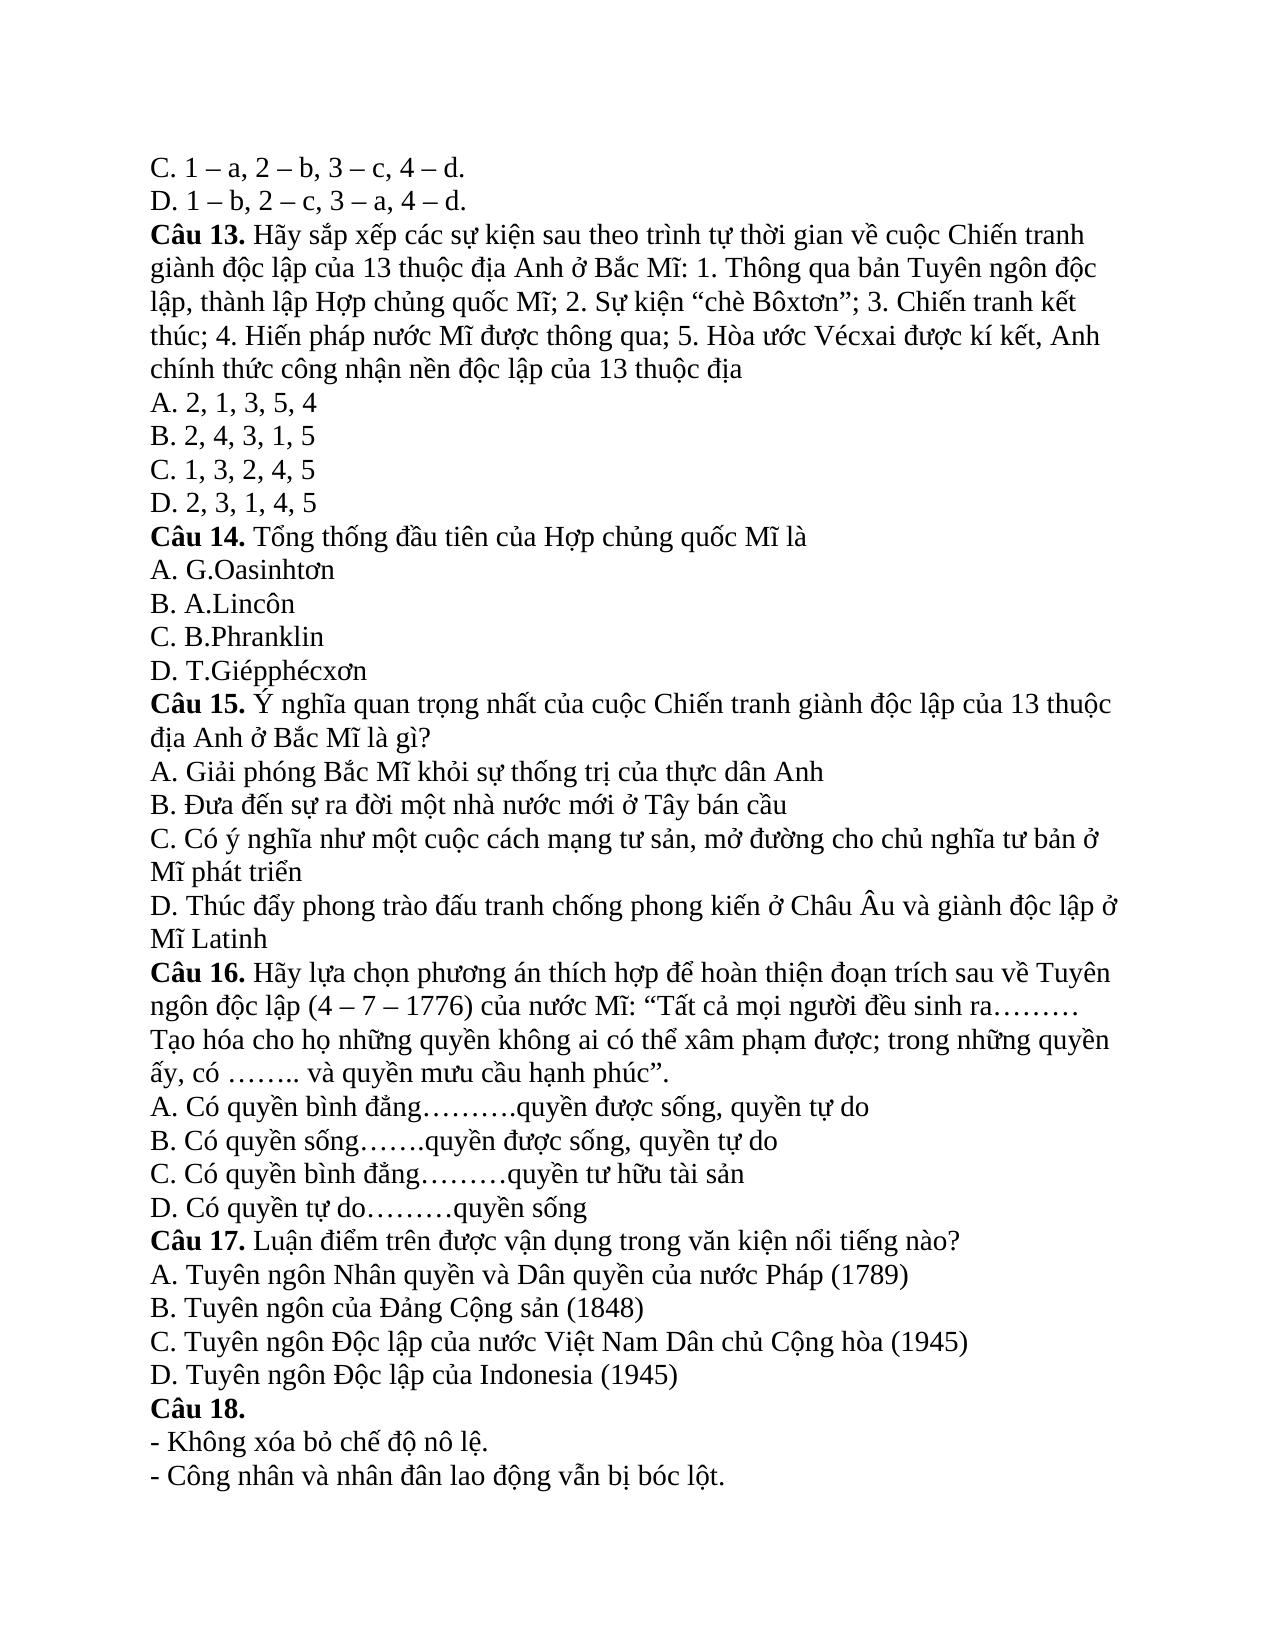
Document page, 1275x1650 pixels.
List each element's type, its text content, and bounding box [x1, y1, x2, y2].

text - Công nhân và nhân đân lao động vẫn bị bóc lột. [150, 1458, 1125, 1492]
text A. Tuyên ngôn Nhân quyền và Dân quyền của nước Pháp (1789) [150, 1257, 1125, 1290]
text C. Có quyền bình đẳng………quyền tư hữu tài sản [150, 1156, 1125, 1190]
text D. Có quyền tự do………quyền sống [150, 1190, 1125, 1223]
text C. Có ý nghĩa như một cuộc cách mạng tư sản, mở đường cho chủ nghĩa tư bản ở Mĩ phát triển [150, 821, 1125, 888]
text Câu 16. Hãy lựa chọn phương án thích hợp để hoàn thiện đoạn trích sau về Tuyên ngôn độc lập (4 – 7 – 1776) của nước Mĩ: “Tất cả mọi người đều sinh ra………Tạo hóa cho họ những quyền không ai có thể xâm phạm được; trong những quyền ấy, có …….. và quyền mưu cầu hạnh phúc”. [150, 955, 1125, 1089]
text - Không xóa bỏ chế độ nô lệ. [150, 1424, 1125, 1458]
text B. Tuyên ngôn của Đảng Cộng sản (1848) [150, 1290, 1125, 1324]
text A. G.Oasinhtơn [150, 552, 1125, 586]
text B. 2, 4, 3, 1, 5 [150, 418, 1125, 452]
text D. Tuyên ngôn Độc lập của Indonesia (1945) [150, 1357, 1125, 1391]
text C. Tuyên ngôn Độc lập của nước Việt Nam Dân chủ Cộng hòa (1945) [150, 1324, 1125, 1357]
text B. Có quyền sống…….quyền được sống, quyền tự do [150, 1123, 1125, 1156]
text A. 2, 1, 3, 5, 4 [150, 385, 1125, 418]
text Câu 18. [150, 1391, 1125, 1424]
text Câu 17. Luận điểm trên được vận dụng trong văn kiện nổi tiếng nào? [150, 1223, 1125, 1257]
text C. 1, 3, 2, 4, 5 [150, 452, 1125, 485]
text A. Có quyền bình đẳng……….quyền được sống, quyền tự do [150, 1089, 1125, 1123]
text Câu 13. Hãy sắp xếp các sự kiện sau theo trình tự thời gian về cuộc Chiến tranh giành độc lập của 13 thuộc địa Anh ở Bắc Mĩ: 1. Thông qua bản Tuyên ngôn độc lập, thành lập Hợp chủng quốc Mĩ; 2. Sự kiện “chè Bôxtơn”; 3. Chiến tranh kết thúc; 4. Hiến pháp nước Mĩ được thông qua; 5. Hòa ước Vécxai được kí kết, Anh chính thức công nhận nền độc lập của 13 thuộc địa [150, 217, 1125, 385]
text A. Giải phóng Bắc Mĩ khỏi sự thống trị của thực dân Anh [150, 754, 1125, 787]
text B. A.Lincôn [150, 586, 1125, 619]
text D. Thúc đẩy phong trào đấu tranh chống phong kiến ở Châu Âu và giành độc lập ở Mĩ Latinh [150, 888, 1125, 955]
text Câu 15. Ý nghĩa quan trọng nhất của cuộc Chiến tranh giành độc lập của 13 thuộc địa Anh ở Bắc Mĩ là gì? [150, 687, 1125, 754]
text C. 1 – a, 2 – b, 3 – c, 4 – d. [150, 150, 1125, 183]
text D. 2, 3, 1, 4, 5 [150, 485, 1125, 519]
text D. 1 – b, 2 – c, 3 – a, 4 – d. [150, 183, 1125, 217]
text Câu 14. Tổng thống đầu tiên của Hợp chủng quốc Mĩ là [150, 519, 1125, 552]
text D. T.Giépphécxơn [150, 653, 1125, 687]
text B. Đưa đến sự ra đời một nhà nước mới ở Tây bán cầu [150, 787, 1125, 821]
text C. B.Phranklin [150, 619, 1125, 653]
